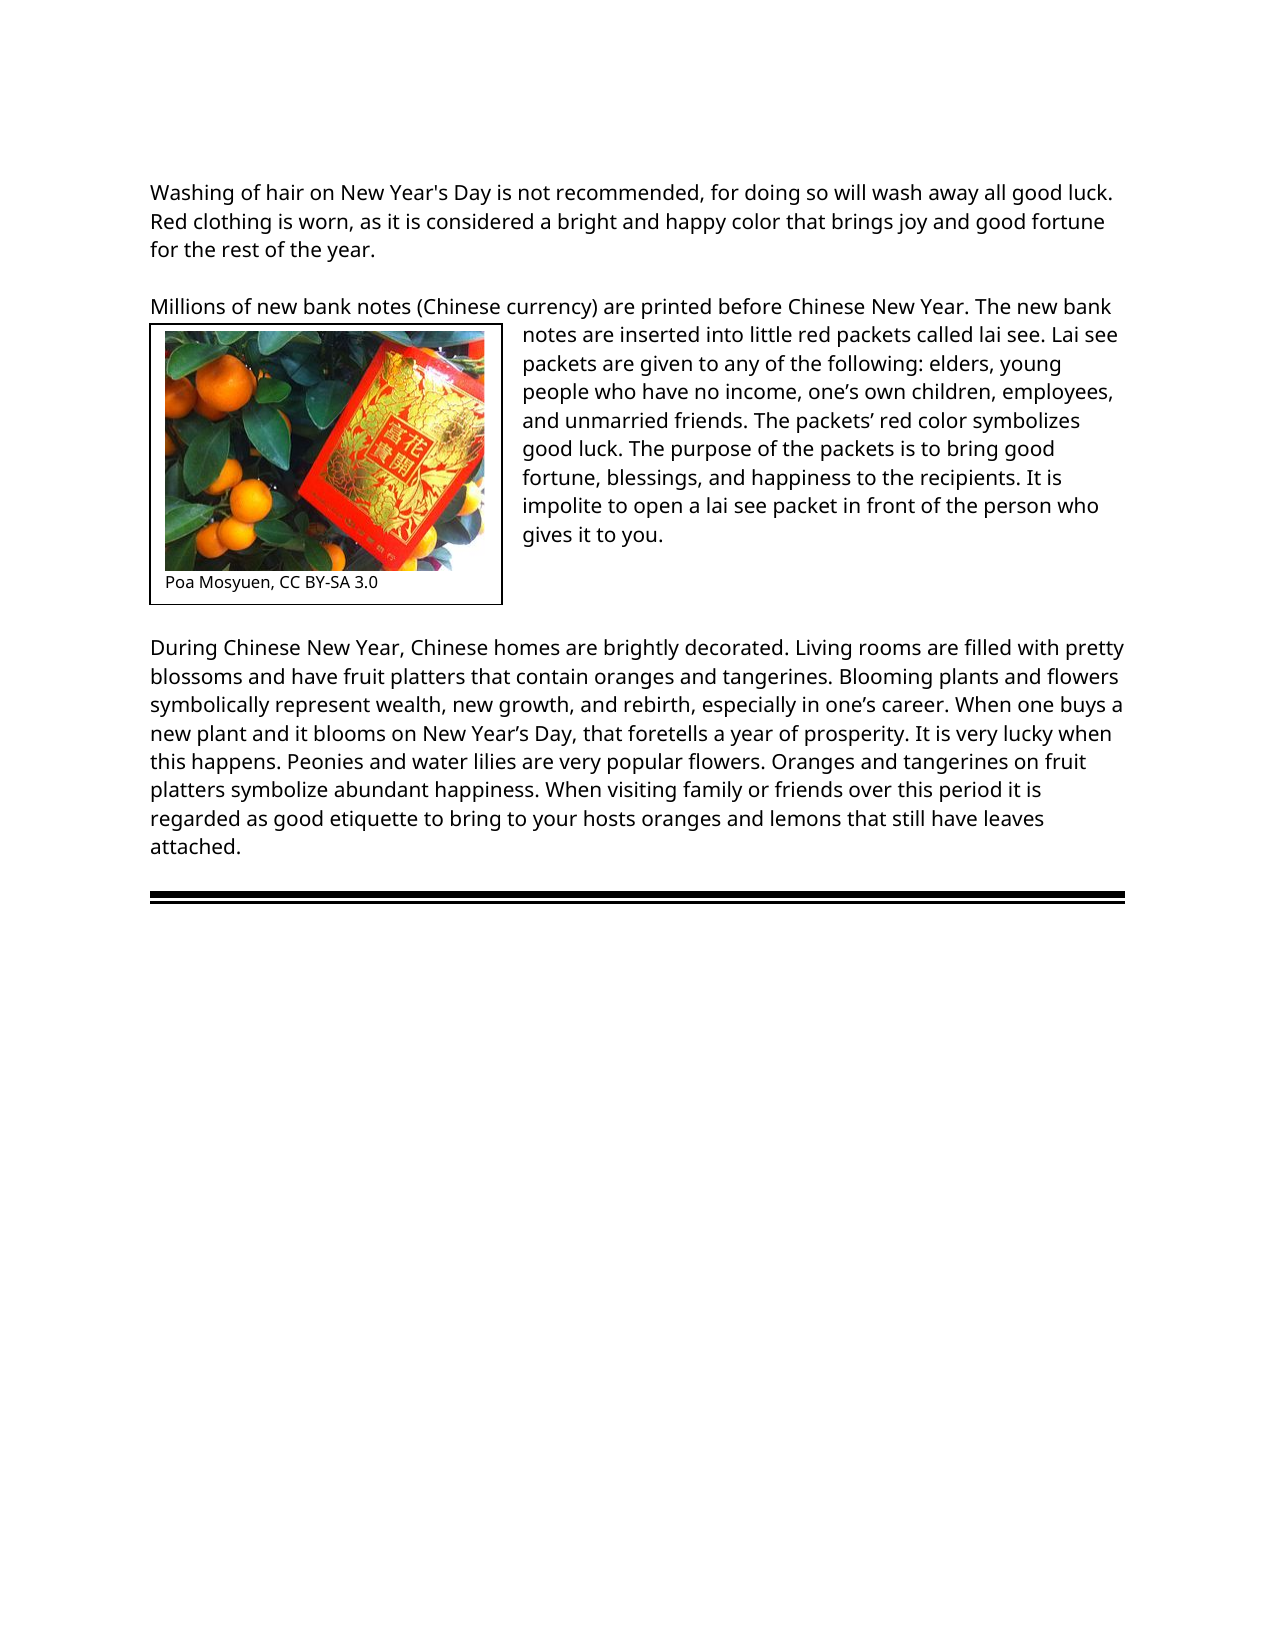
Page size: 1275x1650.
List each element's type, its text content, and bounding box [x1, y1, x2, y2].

text Washing of hair on New Year's Day is not recommended, for doing so will wash away all good luck. Red clothing is worn, as it is considered a bright and happy color that brings joy and good fortune for the rest of the year. [150, 178, 1125, 264]
text During Chinese New Year, Chinese homes are brightly decorated. Living rooms are filled with pretty blossoms and have fruit platters that contain oranges and tangerines. Blooming plants and flowers symbolically represent wealth, new growth, and rebirth, especially in one’s career. When one buys a new plant and it blooms on New Year’s Day, that foretells a year of prosperity. It is very lucky when this happens. Peonies and water lilies are very popular flowers. Oranges and tangerines on fruit platters symbolize abundant happiness. When visiting family or friends over this period it is regarded as good etiquette to bring to your hosts oranges and lemons that still have leaves attached. [150, 633, 1125, 861]
picture [165, 331, 485, 571]
